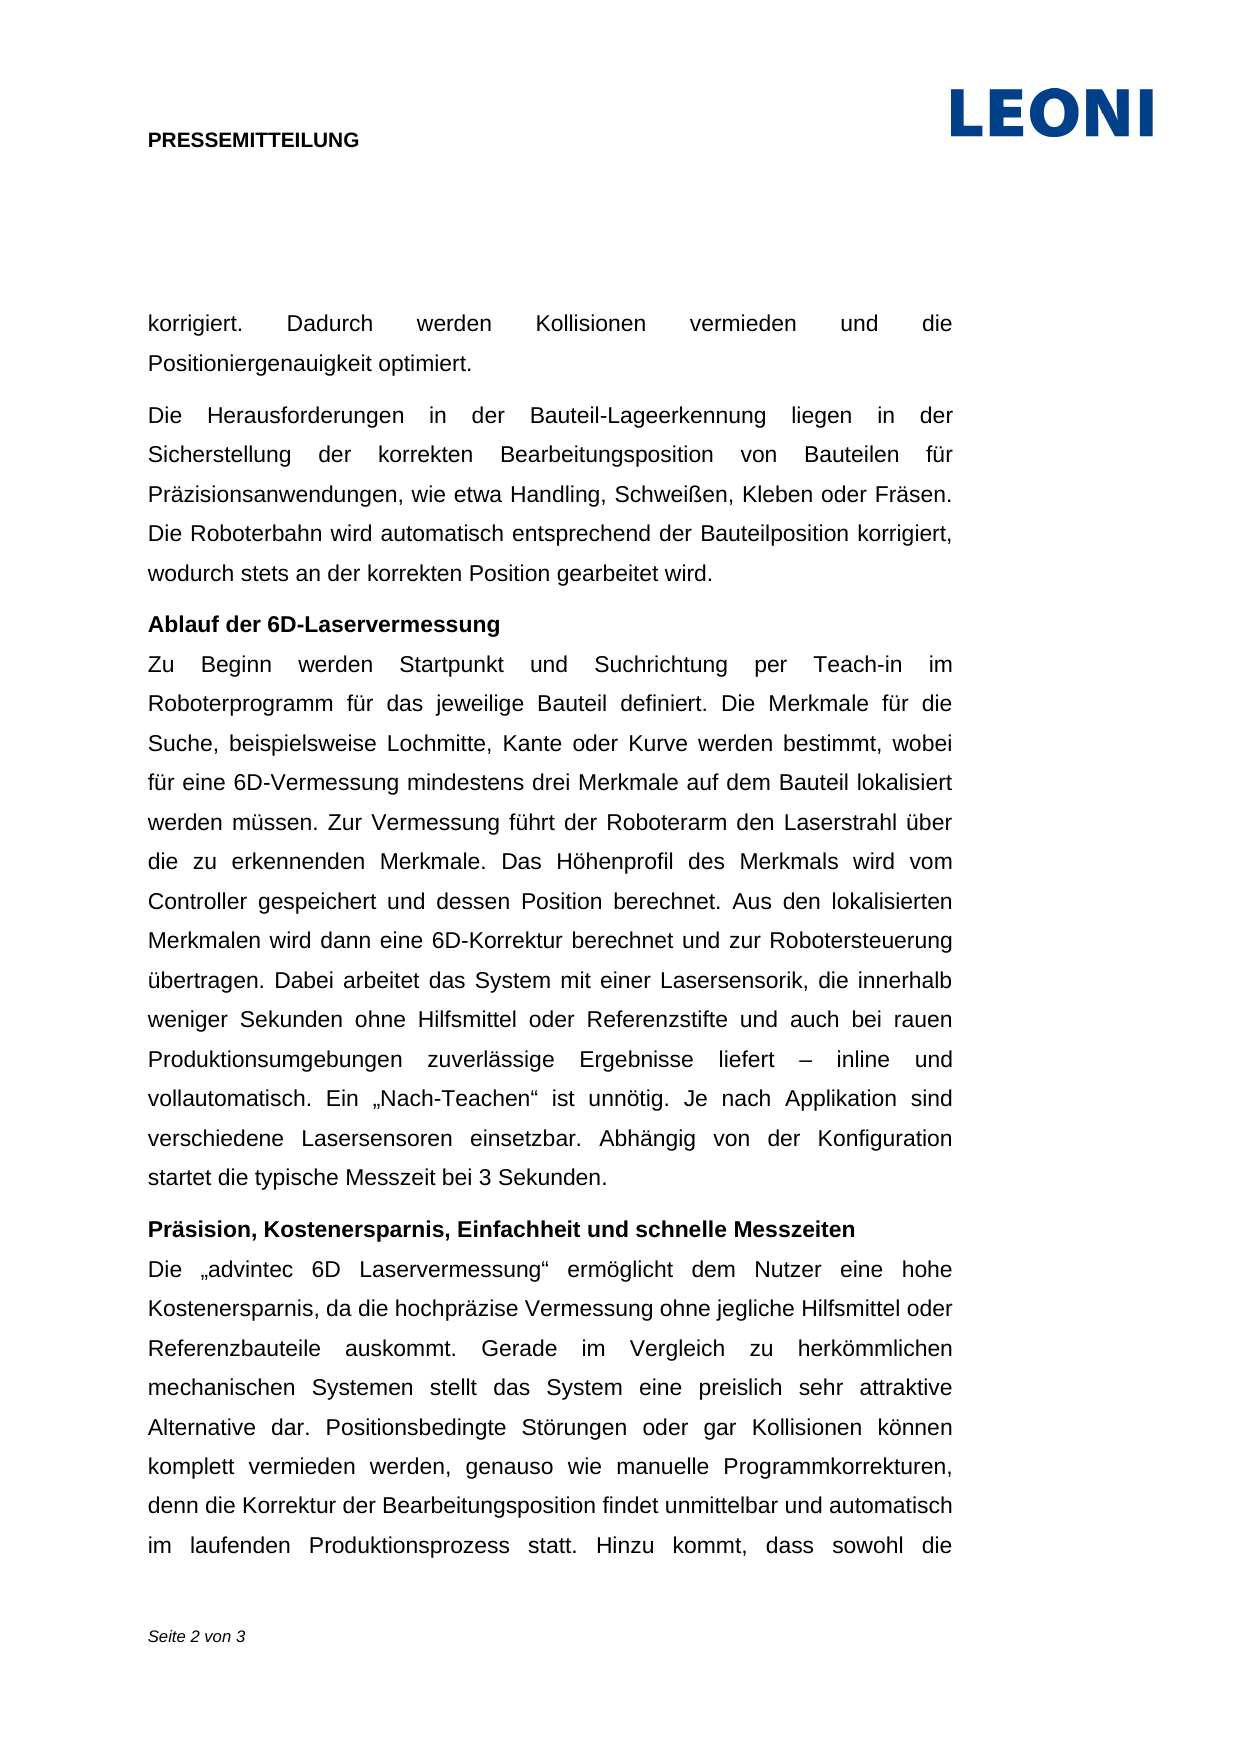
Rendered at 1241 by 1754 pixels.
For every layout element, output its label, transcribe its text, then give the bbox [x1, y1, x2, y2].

text Zu Beginn werden Startpunkt und Suchrichtung per Teach-in im Roboterprogramm für das jeweilige Bauteil definiert. Die Merkmale für die Suche, beispielsweise Lochmitte, Kante oder Kurve werden bestimmt, wobei für eine 6D-Vermessung mindestens drei Merkmale auf dem Bauteil lokalisiert werden müssen. Zur Vermessung führt der Roboterarm den Laserstrahl über die zu erkennenden Merkmale. Das Höhenprofil des Merkmals wird vom Controller gespeichert und dessen Position berechnet. Aus den lokalisierten Merkmalen wird dann eine 6D-Korrektur berechnet und zur Robotersteuerung übertragen. Dabei arbeitet das System mit einer Lasersensorik, die innerhalb weniger Sekunden ohne Hilfsmittel oder Referenzstifte und auch bei rauen Produktionsumgebungen zuverlässige Ergebnisse liefert – inline und vollautomatisch. Ein „Nach-Teachen“ ist unnötig. Je nach Applikation sind verschiedene Lasersensoren einsetzbar. Abhängig von der Konfiguration startet die typische Messzeit bei 3 Sekunden. [148, 651, 953, 1191]
text Präsision, Kostenersparnis, Einfachheit und schnelle Messzeiten [148, 1216, 953, 1242]
text Ablauf der 6D-Laservermessung [148, 611, 953, 638]
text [148, 1256, 953, 1558]
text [148, 310, 953, 376]
text Die Herausforderungen in der Bauteil-Lageerkennung liegen in der Sicherstellung der korrekten Bearbeitungsposition von Bauteilen für Präzisionsanwendungen, wie etwa Handling, Schweißen, Kleben oder Fräsen. Die Roboterbahn wird automatisch entsprechend der Bauteilposition korrigiert, wodurch stets an der korrekten Position gearbeitet wird. [148, 402, 953, 586]
picture [951, 88, 1153, 137]
